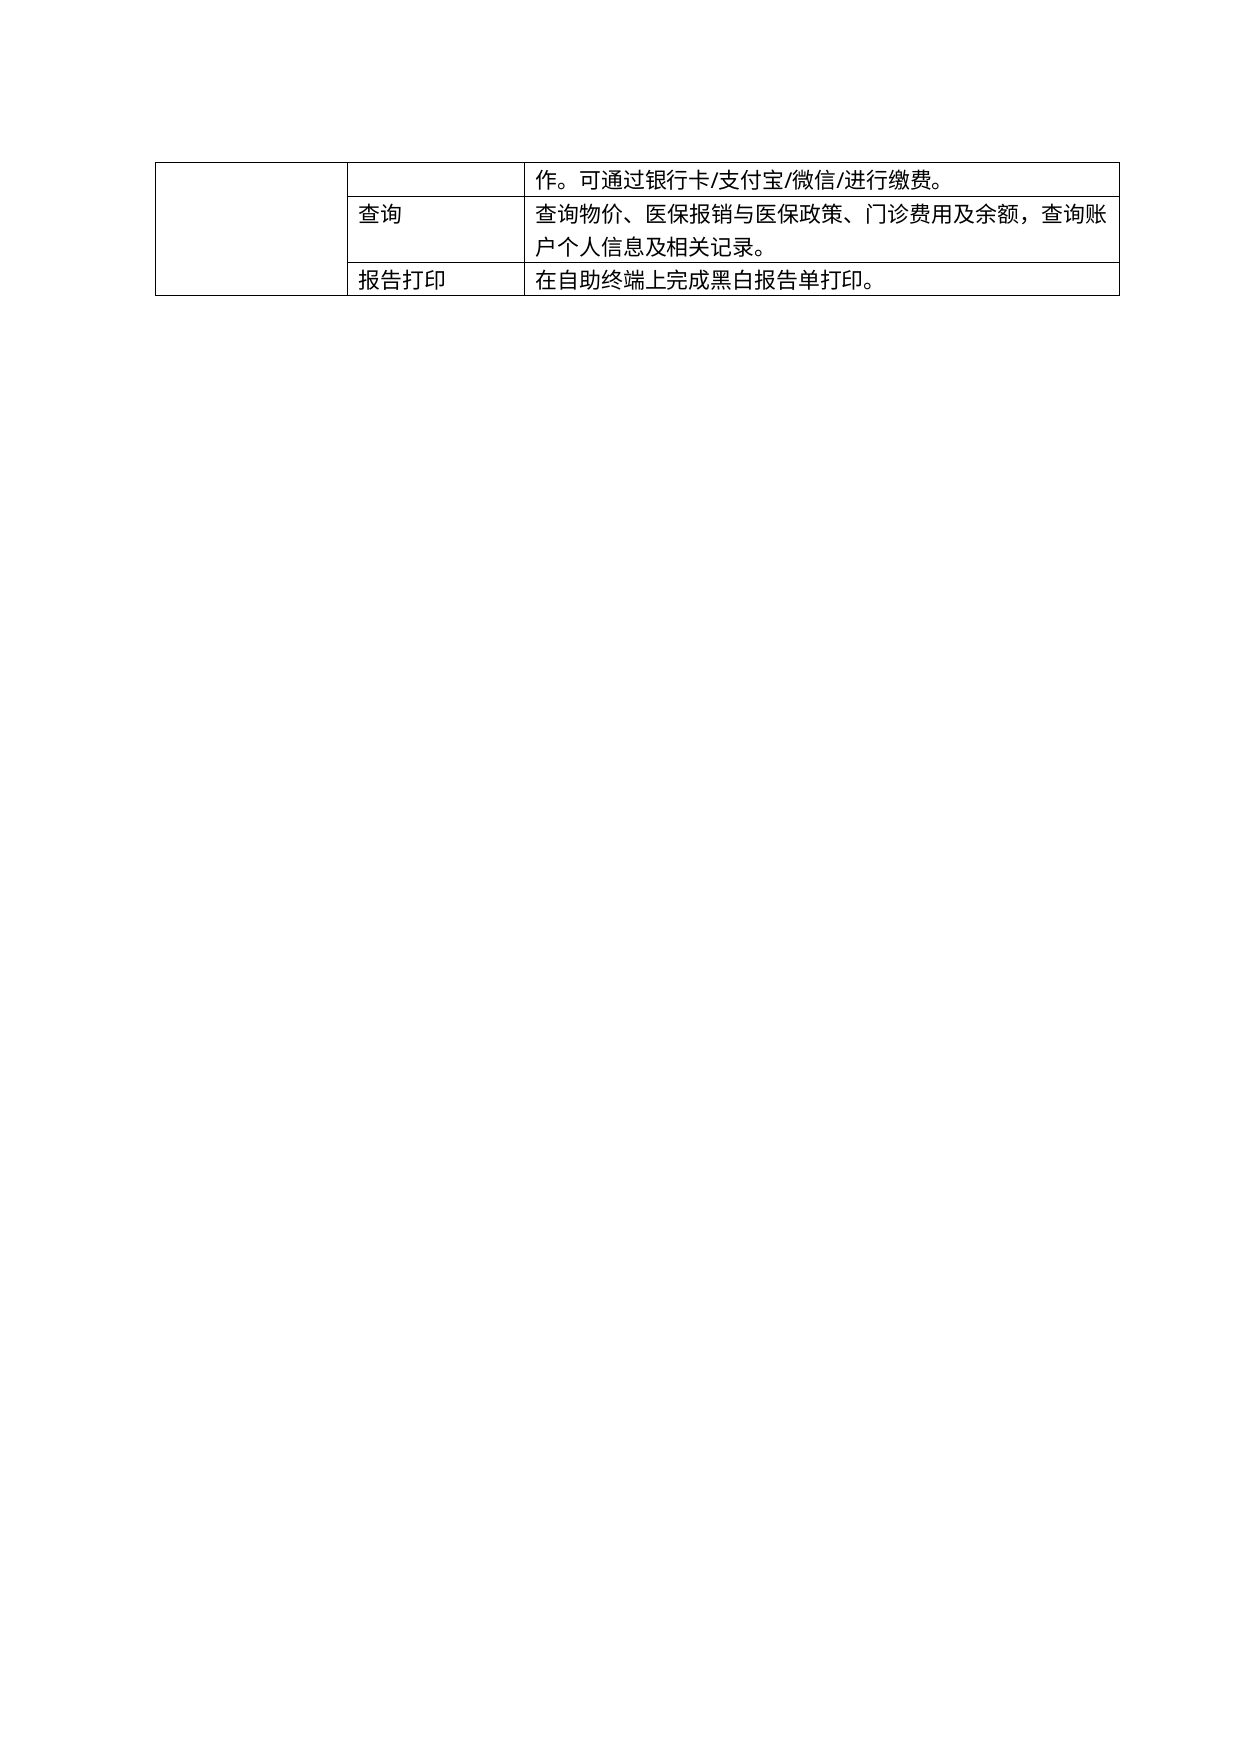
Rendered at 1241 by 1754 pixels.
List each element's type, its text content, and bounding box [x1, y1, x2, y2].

table_cell 缴费 [348, 163, 524, 196]
table_cell 查询 [348, 197, 524, 262]
table_cell 查询物价、医保报销与医保政策、门诊费用及余额，查询账户个人信息及相关记录。 [525, 197, 1119, 262]
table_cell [525, 163, 1119, 196]
table_cell 在自助终端上完成黑白报告单打印。 [525, 263, 1119, 295]
table_cell 报告打印 [348, 263, 524, 295]
